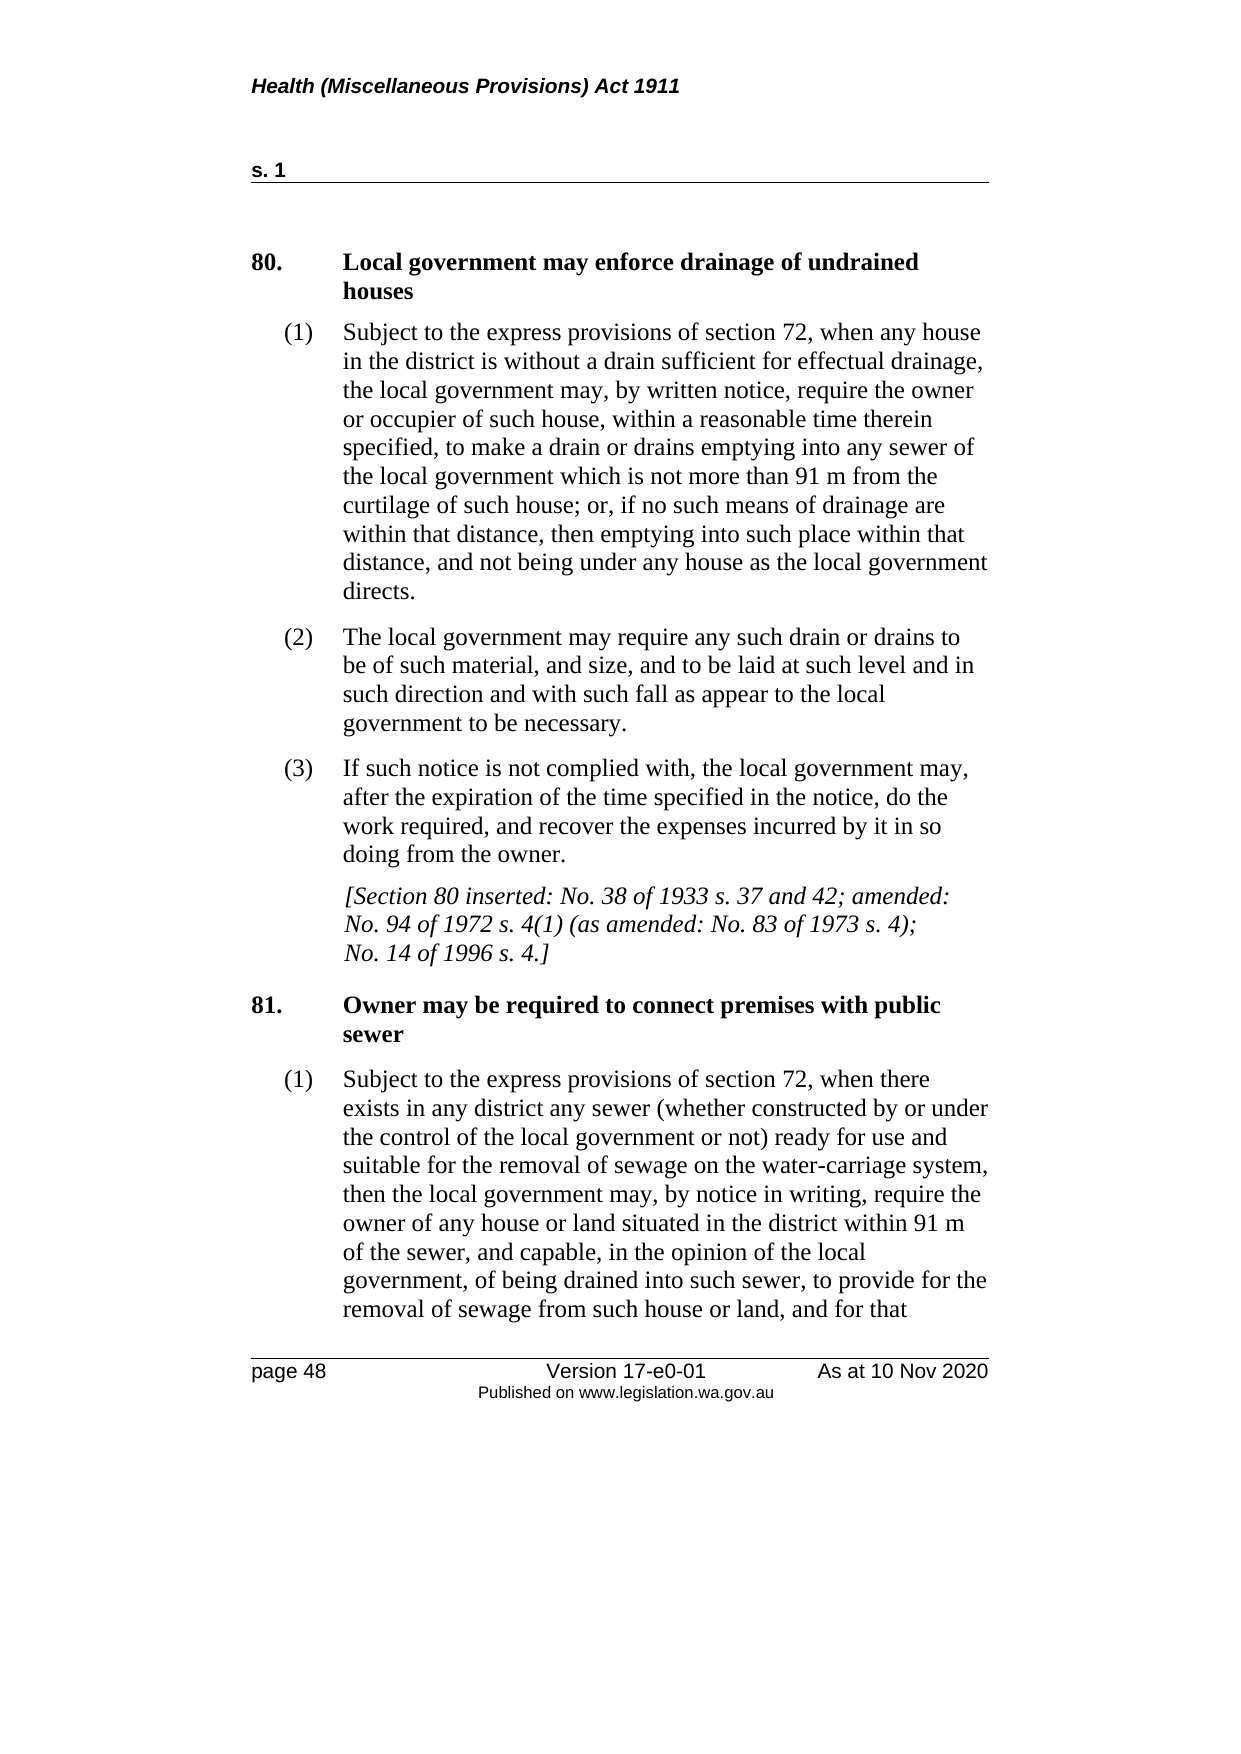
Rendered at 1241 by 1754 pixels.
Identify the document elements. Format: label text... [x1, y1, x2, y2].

text (2) The local government may require any such drain or drains to be of such material, and size, and to be laid at such level and in such direction and with such fall as appear to the local government to be necessary. [251, 622, 989, 737]
text (3) If such notice is not complied with, the local government may, after the expiration of the time specified in the notice, do the work required, and recover the expenses incurred by it in so doing from the owner. [251, 753, 989, 868]
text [251, 1064, 989, 1323]
text [Section 80 inserted: No. 38 of 1933 s. 37 and 42; amended: No. 94 of 1972 s. 4(1) (as amended: No. 83 of 1973 s. 4); No. 14 of 1996 s. 4.] [251, 881, 989, 967]
text (1) Subject to the express provisions of section 72, when any house in the district is without a drain sufficient for effectual drainage, the local government may, by written notice, require the owner or occupier of such house, within a reasonable time therein specified, to make a drain or drains emptying into any sewer of the local government which is not more than 91 m from the curtilage of such house; or, if no such means of drainage are within that distance, then emptying into such place within that distance, and not being under any house as the local government directs. [251, 317, 989, 605]
subtitle 80. Local government may enforce drainage of undrained houses [251, 247, 989, 305]
subtitle 81. Owner may be required to connect premises with public sewer [251, 990, 989, 1047]
